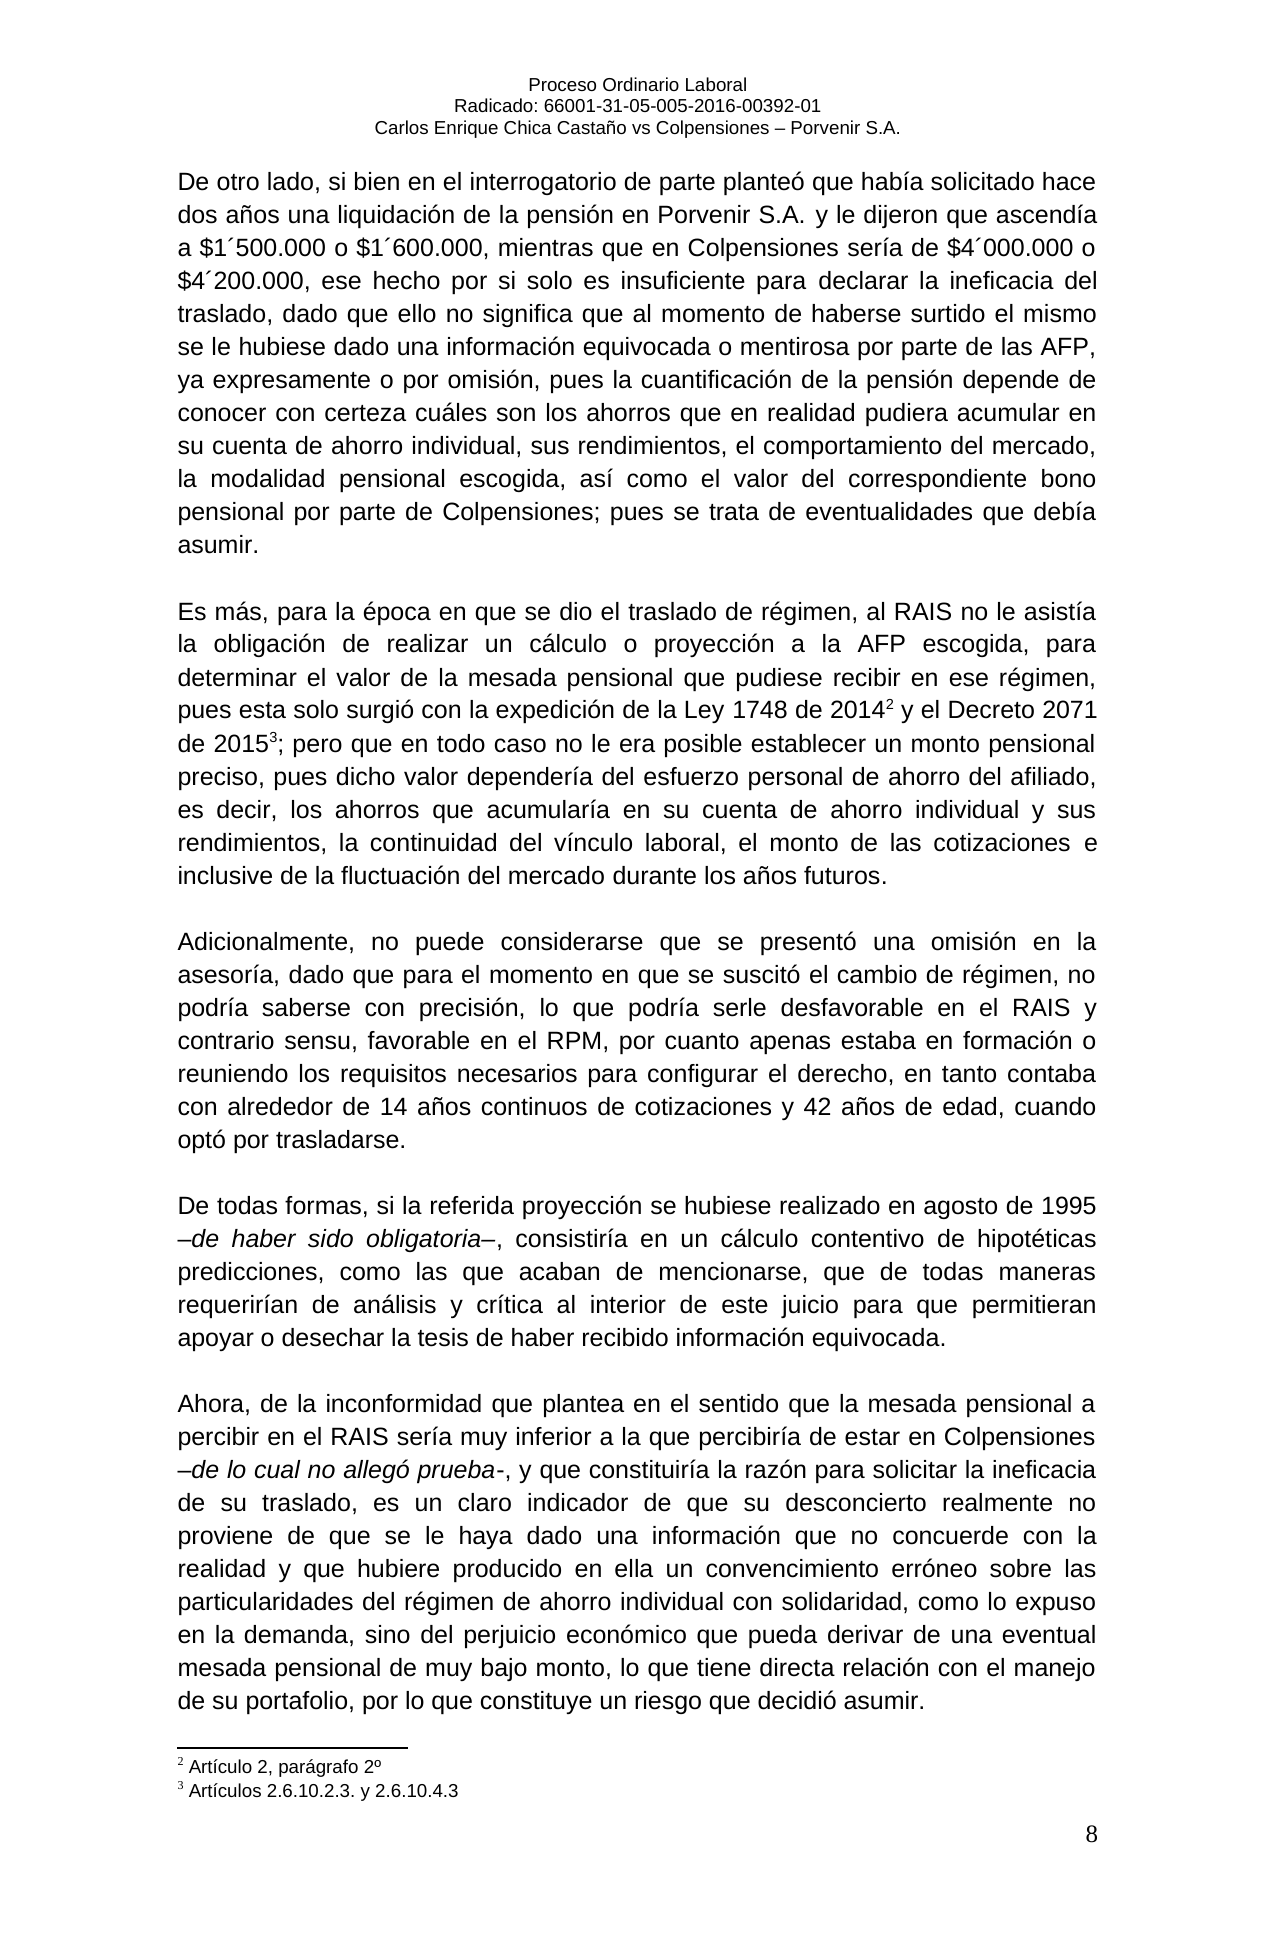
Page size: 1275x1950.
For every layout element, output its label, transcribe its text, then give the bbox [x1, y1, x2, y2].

text Adicionalmente, no puede considerarse que se presentó una omisión en la asesoría, dado que para el momento en que se suscitó el cambio de régimen, no podría saberse con precisión, lo que podría serle desfavorable en el RAIS y contrario sensu, favorable en el RPM, por cuanto apenas estaba en formación o reuniendo los requisitos necesarios para configurar el derecho, en tanto contaba con alrededor de 14 años continuos de cotizaciones y 42 años de edad, cuando optó por trasladarse. [177, 927, 1098, 1153]
text De otro lado, si bien en el interrogatorio de parte planteó que había solicitado hace dos años una liquidación de la pensión en Porvenir S.A. y le dijeron que ascendía a $1´500.000 o $1´600.000, mientras que en Colpensiones sería de $4´000.000 o $4´200.000, ese hecho por si solo es insuficiente para declarar la ineficacia del traslado, dado que ello no significa que al momento de haberse surtido el mismo se le hubiese dado una información equivocada o mentirosa por parte de las AFP, ya expresamente o por omisión, pues la cuantificación de la pensión depende de conocer con certeza cuáles son los ahorros que en realidad pudiera acumular en su cuenta de ahorro individual, sus rendimientos, el comportamiento del mercado, la modalidad pensional escogida, así como el valor del correspondiente bono pensional por parte de Colpensiones; pues se trata de eventualidades que debía asumir. [177, 167, 1098, 559]
text De todas formas, si la referida proyección se hubiese realizado en agosto de 1995 –de haber sido obligatoria–, consistiría en un cálculo contentivo de hipotéticas predicciones, como las que acaban de mencionarse, que de todas maneras requerirían de análisis y crítica al interior de este juicio para que permitieran apoyar o desechar la tesis de haber recibido información equivocada. [177, 1191, 1098, 1352]
text Ahora, de la inconformidad que plantea en el sentido que la mesada pensional a percibir en el RAIS sería muy inferior a la que percibiría de estar en Colpensiones –de lo cual no allegó prueba-, y que constituiría la razón para solicitar la ineficacia de su traslado, es un claro indicador de que su desconcierto realmente no proviene de que se le haya dado una información que no concuerde con la realidad y que hubiere producido en ella un convencimiento erróneo sobre las particularidades del régimen de ahorro individual con solidaridad, como lo expuso en la demanda, sino del perjuicio económico que pueda derivar de una eventual mesada pensional de muy bajo monto, lo que tiene directa relación con el manejo de su portafolio, por lo que constituye un riesgo que decidió asumir. [177, 1389, 1098, 1715]
text Es más, para la época en que se dio el traslado de régimen, al RAIS no le asistía la obligación de realizar un cálculo o proyección a la AFP escogida, para determinar el valor de la mesada pensional que pudiese recibir en ese régimen, pues esta solo surgió con la expedición de la Ley 1748 de 2014 y el Decreto 2071 de 2015; pero que en todo caso no le era posible establecer un monto pensional preciso, pues dicho valor dependería del esfuerzo personal de ahorro del afiliado, es decir, los ahorros que acumularía en su cuenta de ahorro individual y sus rendimientos, la continuidad del vínculo laboral, el monto de las cotizaciones e inclusive de la fluctuación del mercado durante los años futuros. [177, 596, 1098, 889]
